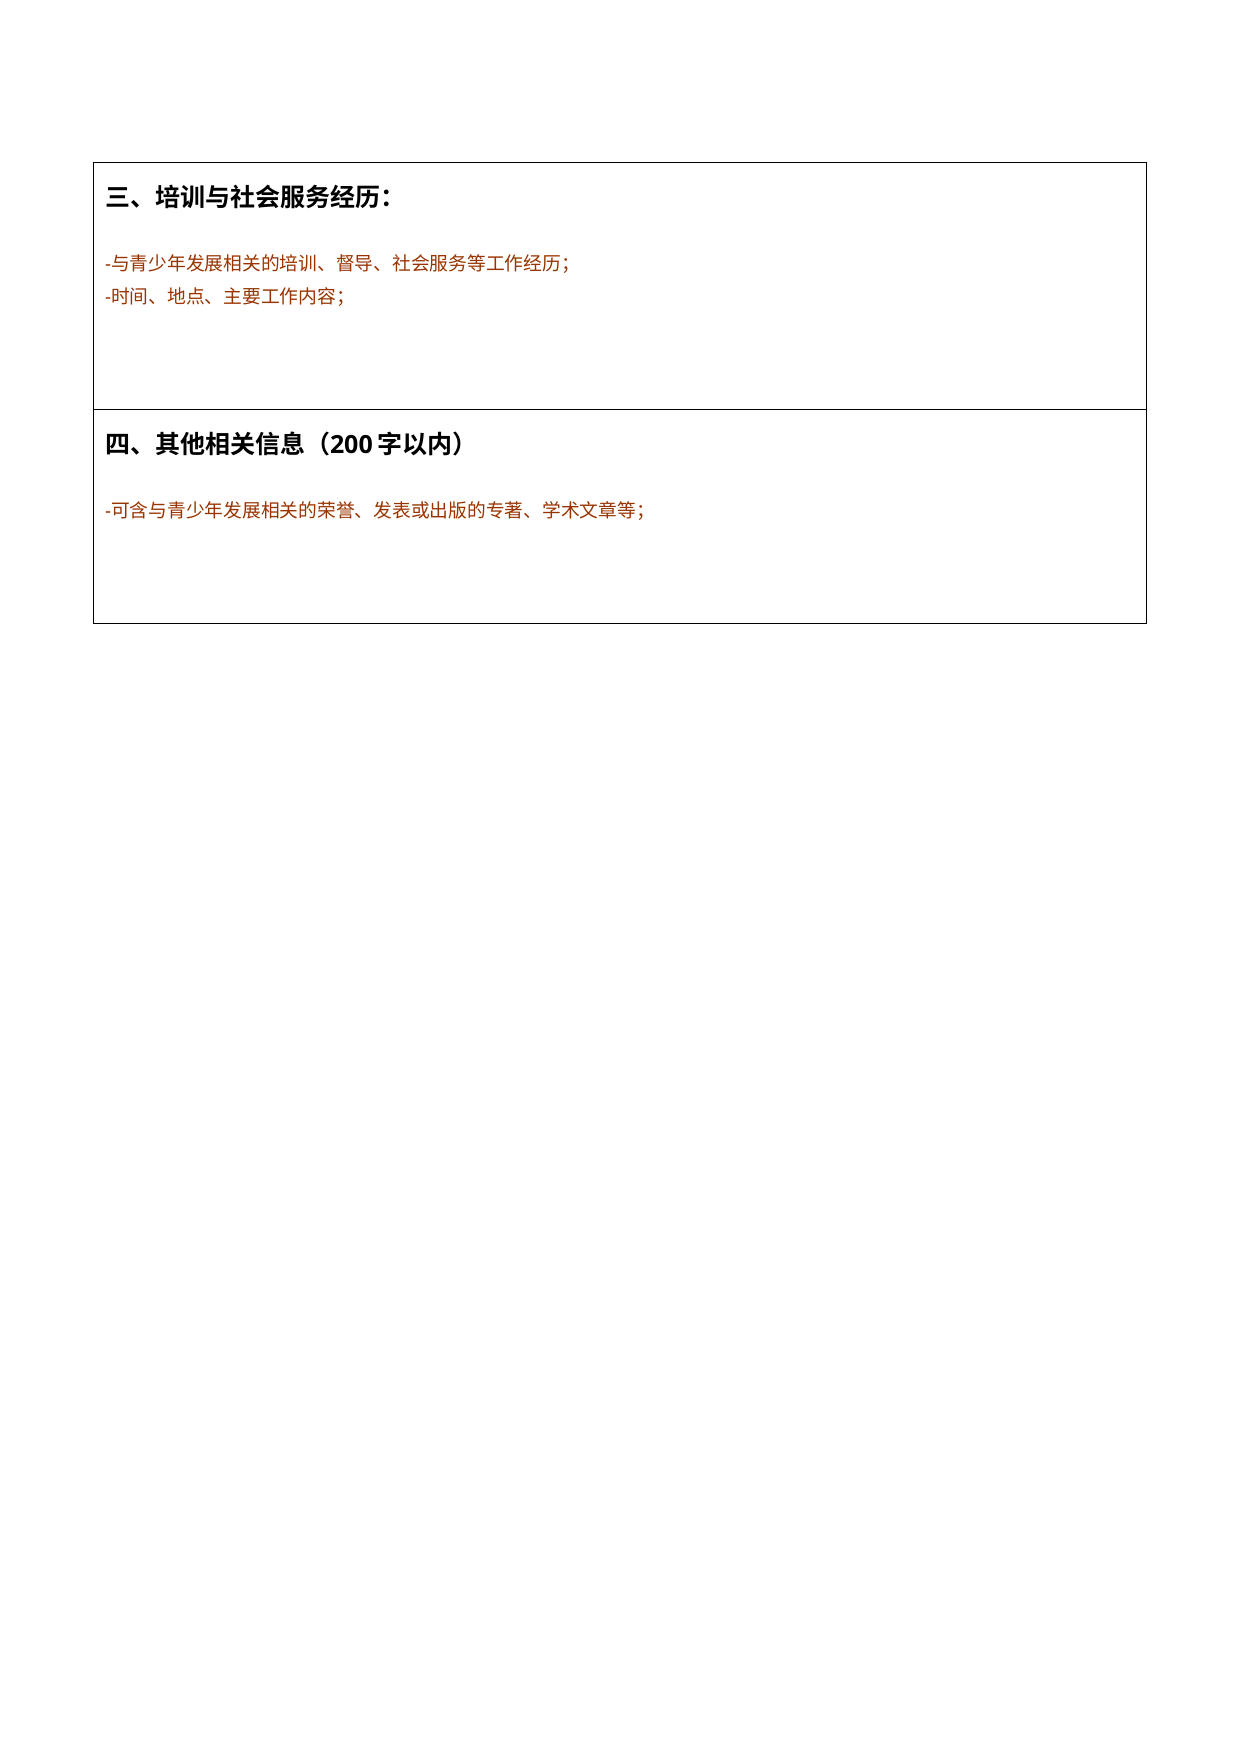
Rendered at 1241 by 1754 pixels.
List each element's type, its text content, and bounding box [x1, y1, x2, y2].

table_cell 三、培训与社会服务经历： -与青少年发展相关的培训、督导、社会服务等工作经历； -时间、地点、主要工作内容； [94, 163, 1146, 409]
table_cell 四、其他相关信息（200字以内） -可含与青少年发展相关的荣誉、发表或出版的专著、学术文章等； [94, 410, 1146, 623]
